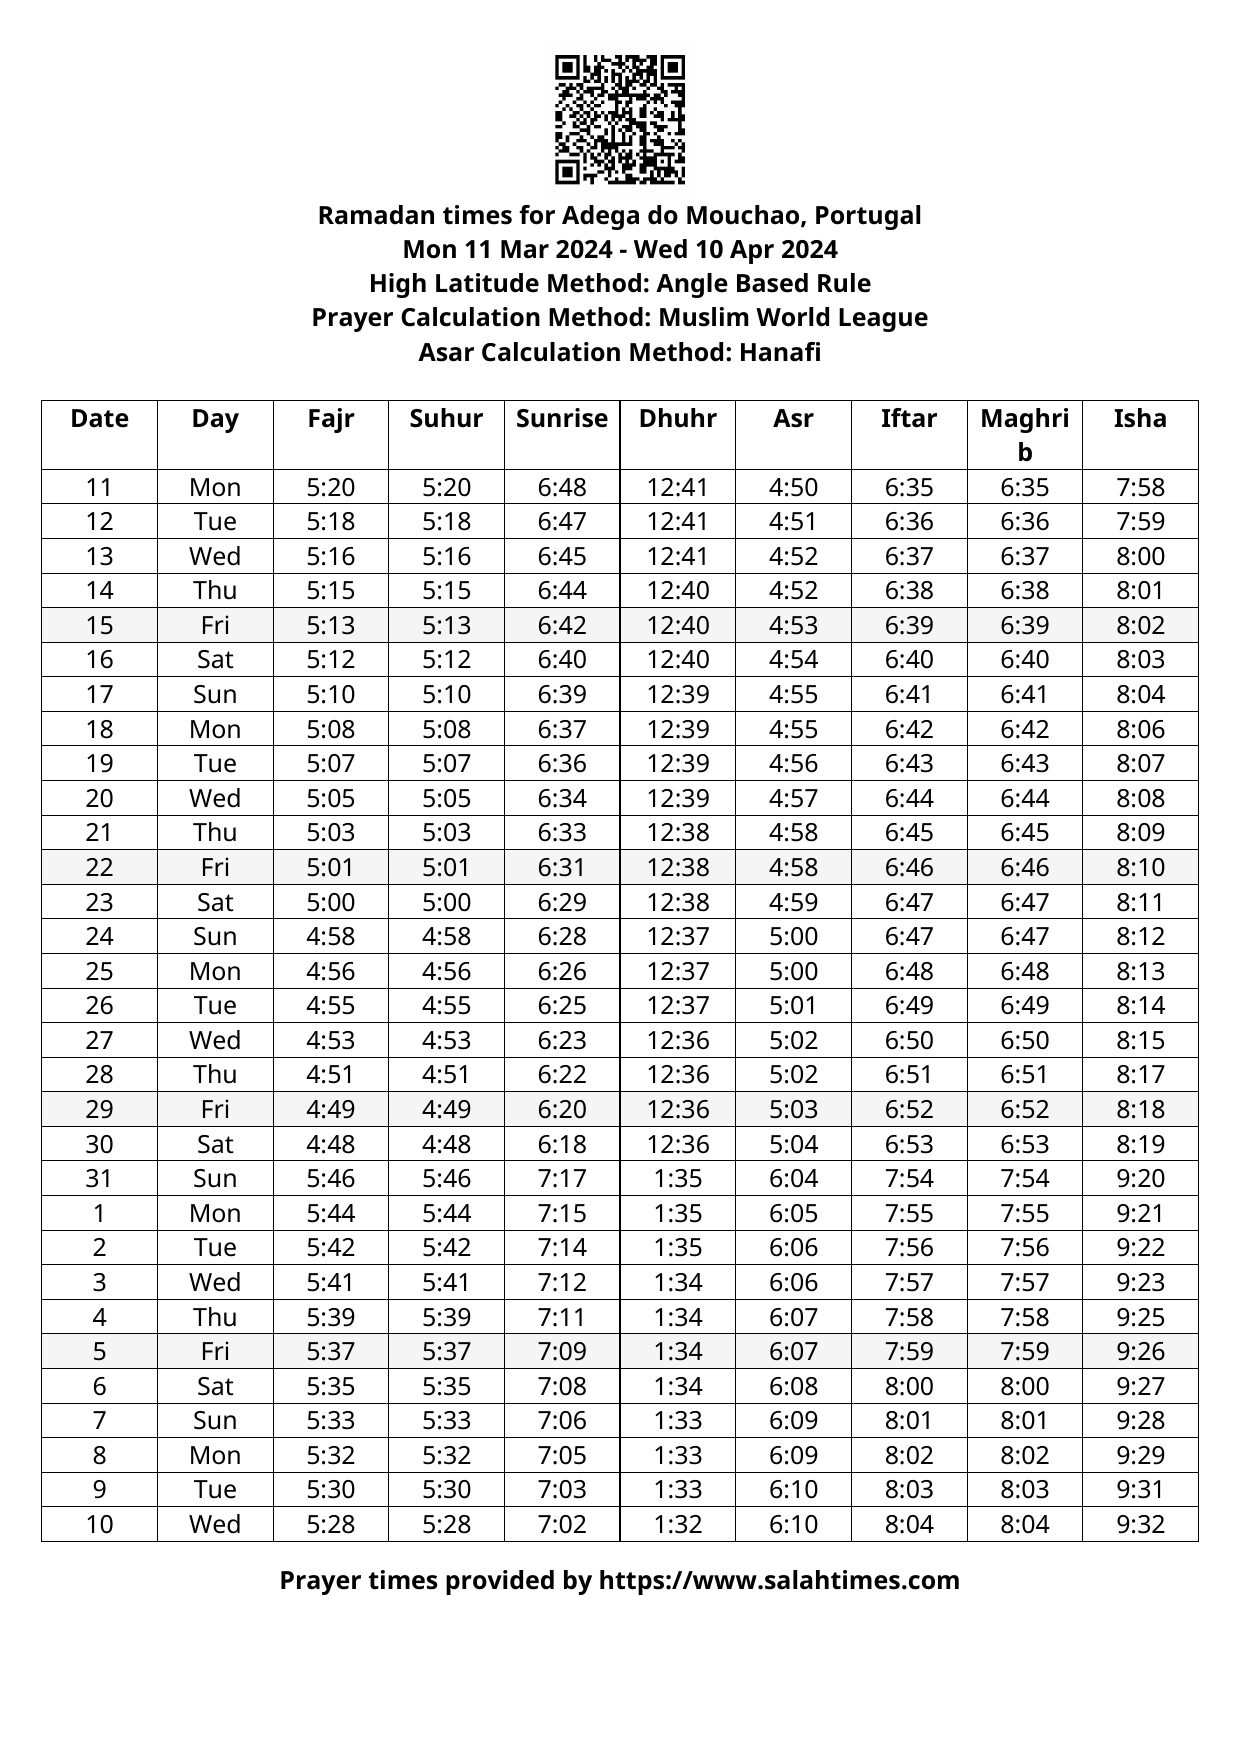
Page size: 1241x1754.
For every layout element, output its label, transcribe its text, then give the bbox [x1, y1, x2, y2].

table_cell 8:19 [1083, 1127, 1198, 1160]
table_cell 6:48 [968, 954, 1082, 987]
table_cell 12:41 [621, 504, 735, 538]
table_cell 5:04 [736, 1127, 851, 1160]
table_cell 8:00 [968, 1369, 1082, 1402]
table_cell 9:28 [1083, 1404, 1198, 1437]
table_cell 6:09 [736, 1438, 851, 1472]
table_cell 1:33 [621, 1404, 735, 1437]
table_cell 4:56 [389, 954, 504, 987]
table_cell 8:12 [1083, 919, 1198, 953]
table_cell 5:00 [274, 885, 388, 918]
table_cell 6:33 [505, 816, 619, 849]
table_cell 5:15 [389, 574, 504, 607]
table_cell 5:01 [389, 850, 504, 884]
table_cell 5:03 [274, 816, 388, 849]
table_cell 6:42 [968, 712, 1082, 745]
table_cell 5:18 [389, 504, 504, 538]
table_cell 5:28 [274, 1507, 388, 1541]
table_cell 5:37 [389, 1334, 504, 1368]
table_header Asr [736, 401, 851, 469]
table_cell 8:13 [1083, 954, 1198, 987]
table_cell 6:51 [852, 1058, 967, 1091]
table_cell 4:49 [389, 1092, 504, 1126]
table_cell 6:06 [736, 1231, 851, 1264]
table_cell 8:03 [1083, 643, 1198, 676]
table_cell Thu [158, 816, 273, 849]
table_cell 5 [42, 1334, 157, 1368]
table_cell 5:16 [389, 539, 504, 572]
table_cell 6:08 [736, 1369, 851, 1402]
table_cell 6:47 [852, 919, 967, 953]
table_cell 16 [42, 643, 157, 676]
table_cell 4:53 [274, 1023, 388, 1057]
table_cell 1:34 [621, 1265, 735, 1299]
table_cell 4:52 [736, 574, 851, 607]
table_cell 6:36 [852, 504, 967, 538]
table_cell 8:09 [1083, 816, 1198, 849]
table_cell 6:53 [968, 1127, 1082, 1160]
table_cell 4:59 [736, 885, 851, 918]
table_cell 6:45 [505, 539, 619, 572]
table_cell 12:39 [621, 781, 735, 814]
table_cell 12:40 [621, 608, 735, 642]
table_cell 8:15 [1083, 1023, 1198, 1057]
table_cell 9 [42, 1473, 157, 1506]
table_cell 7:03 [505, 1473, 619, 1506]
table_cell 4:49 [274, 1092, 388, 1126]
table_cell 9:31 [1083, 1473, 1198, 1506]
table_cell Wed [158, 539, 273, 572]
table_cell 5:15 [274, 574, 388, 607]
table_header Fajr [274, 401, 388, 469]
table_cell 6:07 [736, 1300, 851, 1333]
table_cell Mon [158, 470, 273, 503]
table_cell 22 [42, 850, 157, 884]
table_cell 8:14 [1083, 989, 1198, 1022]
table_cell 9:21 [1083, 1196, 1198, 1229]
table_cell 6:34 [505, 781, 619, 814]
table_cell 6:36 [505, 746, 619, 780]
table_cell 4:58 [274, 919, 388, 953]
table_cell 4:55 [389, 989, 504, 1022]
table_cell 8 [42, 1438, 157, 1472]
table_cell 5:33 [274, 1404, 388, 1437]
table_cell 6:23 [505, 1023, 619, 1057]
table_header Date [42, 401, 157, 469]
table_cell 6:10 [736, 1473, 851, 1506]
table_cell 5:41 [389, 1265, 504, 1299]
table_cell 7:58 [852, 1300, 967, 1333]
table_cell 12:39 [621, 677, 735, 711]
table_cell 5:08 [389, 712, 504, 745]
table_cell Sun [158, 1161, 273, 1195]
table_cell 3 [42, 1265, 157, 1299]
table_cell 6:52 [968, 1092, 1082, 1126]
table_cell 12:36 [621, 1092, 735, 1126]
table_cell 6:36 [968, 504, 1082, 538]
table_cell 8:00 [852, 1369, 967, 1402]
table_cell 5:30 [389, 1473, 504, 1506]
text High Latitude Method: Angle Based Rule [42, 266, 1198, 300]
table_cell 12:38 [621, 850, 735, 884]
table_cell 5:20 [274, 470, 388, 503]
table_cell 6:38 [852, 574, 967, 607]
table_cell 5:05 [389, 781, 504, 814]
table_cell 4:53 [736, 608, 851, 642]
table_cell 4:54 [736, 643, 851, 676]
table_cell 6:37 [505, 712, 619, 745]
table_cell 6:47 [968, 919, 1082, 953]
table_cell 27 [42, 1023, 157, 1057]
table_cell Wed [158, 1507, 273, 1541]
table_cell 12:37 [621, 954, 735, 987]
table_cell 4:56 [274, 954, 388, 987]
text Prayer Calculation Method: Muslim World League [42, 300, 1198, 334]
table_cell 8:03 [852, 1473, 967, 1506]
table_cell 10 [42, 1507, 157, 1541]
table_cell 6:52 [852, 1092, 967, 1126]
table_cell 6:39 [968, 608, 1082, 642]
table_cell Sat [158, 643, 273, 676]
table_cell 8:08 [1083, 781, 1198, 814]
table_cell 6:49 [852, 989, 967, 1022]
table_cell 17 [42, 677, 157, 711]
table_cell 4:51 [389, 1058, 504, 1091]
table_cell 6:41 [852, 677, 967, 711]
table_cell 12:40 [621, 574, 735, 607]
table_cell 8:07 [1083, 746, 1198, 780]
table_cell 12:36 [621, 1127, 735, 1160]
table_cell 7:57 [968, 1265, 1082, 1299]
table_cell 5:39 [389, 1300, 504, 1333]
table_cell 20 [42, 781, 157, 814]
table_cell 12:37 [621, 989, 735, 1022]
table_cell 6:44 [505, 574, 619, 607]
table_cell 1:35 [621, 1196, 735, 1229]
table_cell 7:59 [852, 1334, 967, 1368]
table_cell 5:44 [389, 1196, 504, 1229]
table_cell 5:07 [274, 746, 388, 780]
table_cell 7:55 [968, 1196, 1082, 1229]
table_cell 31 [42, 1161, 157, 1195]
table_cell 8:03 [968, 1473, 1082, 1506]
table_cell 8:01 [1083, 574, 1198, 607]
table_cell 7:59 [968, 1334, 1082, 1368]
table_cell 8:17 [1083, 1058, 1198, 1091]
table_cell 6:05 [736, 1196, 851, 1229]
table_cell 12:39 [621, 712, 735, 745]
table_cell 6:47 [968, 885, 1082, 918]
table_cell 9:22 [1083, 1231, 1198, 1264]
table_cell Mon [158, 1196, 273, 1229]
table_cell 5:37 [274, 1334, 388, 1368]
table_cell 9:29 [1083, 1438, 1198, 1472]
table_header Maghrib [968, 401, 1082, 469]
table_cell 5:13 [389, 608, 504, 642]
table_cell 6:44 [968, 781, 1082, 814]
table_cell 5:35 [274, 1369, 388, 1402]
table_cell 5:32 [274, 1438, 388, 1472]
table_cell 5:20 [389, 470, 504, 503]
table_cell 12:38 [621, 816, 735, 849]
table_cell Tue [158, 746, 273, 780]
table_cell Mon [158, 1438, 273, 1472]
table_cell Tue [158, 1473, 273, 1506]
table_cell 30 [42, 1127, 157, 1160]
table_cell 8:02 [968, 1438, 1082, 1472]
table_cell 5:08 [274, 712, 388, 745]
table_cell 5:46 [274, 1161, 388, 1195]
table_cell 6:18 [505, 1127, 619, 1160]
table_cell 12:38 [621, 885, 735, 918]
table_cell 1:33 [621, 1473, 735, 1506]
table_cell 5:01 [274, 850, 388, 884]
table_cell 1:32 [621, 1507, 735, 1541]
table_cell Fri [158, 1092, 273, 1126]
table_cell 9:23 [1083, 1265, 1198, 1299]
table_cell 6:43 [852, 746, 967, 780]
table_cell 6:50 [852, 1023, 967, 1057]
table_cell 7:14 [505, 1231, 619, 1264]
table_cell 6:40 [505, 643, 619, 676]
table_cell 6:22 [505, 1058, 619, 1091]
table_cell 6:31 [505, 850, 619, 884]
table_cell 15 [42, 608, 157, 642]
table_cell 8:18 [1083, 1092, 1198, 1126]
table_cell Mon [158, 712, 273, 745]
table_cell 4 [42, 1300, 157, 1333]
table_cell 5:10 [389, 677, 504, 711]
table_cell 6:47 [852, 885, 967, 918]
table_cell 6:43 [968, 746, 1082, 780]
table_cell 1:34 [621, 1334, 735, 1368]
table_cell 9:26 [1083, 1334, 1198, 1368]
table_cell Wed [158, 781, 273, 814]
table_cell 7:05 [505, 1438, 619, 1472]
table_cell 9:32 [1083, 1507, 1198, 1541]
table_cell 7:08 [505, 1369, 619, 1402]
table_cell 5:44 [274, 1196, 388, 1229]
table_cell 6:47 [505, 504, 619, 538]
table_cell 6:44 [852, 781, 967, 814]
table_cell 8:02 [852, 1438, 967, 1472]
table_cell 12:36 [621, 1058, 735, 1091]
table_cell 7:59 [1083, 504, 1198, 538]
table_cell 6:42 [852, 712, 967, 745]
table_cell 6:40 [852, 643, 967, 676]
table_cell Fri [158, 850, 273, 884]
table_cell 6:06 [736, 1265, 851, 1299]
table_cell 7:54 [968, 1161, 1082, 1195]
table_cell 6:41 [968, 677, 1082, 711]
table_cell 1:35 [621, 1231, 735, 1264]
table_cell 8:04 [968, 1507, 1082, 1541]
table_cell 12:39 [621, 746, 735, 780]
table_cell 5:16 [274, 539, 388, 572]
table_cell 1:35 [621, 1161, 735, 1195]
table_cell 21 [42, 816, 157, 849]
table_cell 6:48 [852, 954, 967, 987]
table_cell 5:46 [389, 1161, 504, 1195]
table_cell Sat [158, 885, 273, 918]
table_cell 28 [42, 1058, 157, 1091]
table_cell 7:11 [505, 1300, 619, 1333]
table_cell Fri [158, 1334, 273, 1368]
table_cell 26 [42, 989, 157, 1022]
table_cell 5:42 [389, 1231, 504, 1264]
table_cell 5:05 [274, 781, 388, 814]
table_cell 6:35 [968, 470, 1082, 503]
table_cell 6:04 [736, 1161, 851, 1195]
table_cell 4:52 [736, 539, 851, 572]
table_cell Mon [158, 954, 273, 987]
text Ramadan times for Adega do Mouchao, Portugal [42, 198, 1198, 232]
table_cell 5:32 [389, 1438, 504, 1472]
table_cell 6:39 [852, 608, 967, 642]
table_header Sunrise [505, 401, 619, 469]
table_cell 5:33 [389, 1404, 504, 1437]
table_header Suhur [389, 401, 504, 469]
table_cell 6:26 [505, 954, 619, 987]
picture [542, 41, 699, 198]
table_cell 18 [42, 712, 157, 745]
table_cell 6:46 [968, 850, 1082, 884]
table_cell 8:04 [852, 1507, 967, 1541]
table_cell Thu [158, 1058, 273, 1091]
table_cell 6:40 [968, 643, 1082, 676]
table_cell 6:09 [736, 1404, 851, 1437]
table_cell 5:02 [736, 1058, 851, 1091]
table_cell 4:57 [736, 781, 851, 814]
table_cell Sun [158, 1404, 273, 1437]
table_cell 23 [42, 885, 157, 918]
table_cell 6:48 [505, 470, 619, 503]
text Prayer times provided by https://www.salahtimes.com [42, 1563, 1198, 1597]
table_cell Thu [158, 1300, 273, 1333]
table_cell 4:55 [736, 677, 851, 711]
table_cell 6:39 [505, 677, 619, 711]
table_header Day [158, 401, 273, 469]
table_cell 6:20 [505, 1092, 619, 1126]
table_cell 1 [42, 1196, 157, 1229]
table_cell 7:02 [505, 1507, 619, 1541]
table_cell 1:34 [621, 1300, 735, 1333]
table_cell 8:11 [1083, 885, 1198, 918]
text Asar Calculation Method: Hanafi [42, 334, 1198, 368]
table_cell Thu [158, 574, 273, 607]
table_cell 5:01 [736, 989, 851, 1022]
table_cell 7:12 [505, 1265, 619, 1299]
table_cell 1:34 [621, 1369, 735, 1402]
table_cell 6:53 [852, 1127, 967, 1160]
table_cell 5:41 [274, 1265, 388, 1299]
table_cell 2 [42, 1231, 157, 1264]
table_cell 5:07 [389, 746, 504, 780]
table_cell 6:46 [852, 850, 967, 884]
table_cell 6:45 [852, 816, 967, 849]
table_cell 4:55 [274, 989, 388, 1022]
table_cell 7 [42, 1404, 157, 1437]
table_cell 29 [42, 1092, 157, 1126]
table_cell 5:00 [389, 885, 504, 918]
table_cell 5:03 [736, 1092, 851, 1126]
table_cell 7:06 [505, 1404, 619, 1437]
table_cell 5:00 [736, 954, 851, 987]
table_cell 5:03 [389, 816, 504, 849]
table_cell 8:01 [852, 1404, 967, 1437]
table_cell 7:54 [852, 1161, 967, 1195]
table_cell 9:27 [1083, 1369, 1198, 1402]
table_cell 4:56 [736, 746, 851, 780]
table_cell 8:04 [1083, 677, 1198, 711]
table_cell 4:58 [736, 816, 851, 849]
table_cell Sun [158, 919, 273, 953]
table_header Iftar [852, 401, 967, 469]
table_cell 7:58 [968, 1300, 1082, 1333]
table_cell 14 [42, 574, 157, 607]
table_cell 4:53 [389, 1023, 504, 1057]
table_cell 12:40 [621, 643, 735, 676]
table_cell 6:37 [852, 539, 967, 572]
table_cell 5:02 [736, 1023, 851, 1057]
table_cell 5:39 [274, 1300, 388, 1333]
table_cell 7:09 [505, 1334, 619, 1368]
table_cell 25 [42, 954, 157, 987]
table_cell 12:36 [621, 1023, 735, 1057]
table_cell 24 [42, 919, 157, 953]
table_cell 7:56 [852, 1231, 967, 1264]
table_cell 7:17 [505, 1161, 619, 1195]
table_cell 6:38 [968, 574, 1082, 607]
table_cell 6:50 [968, 1023, 1082, 1057]
table_cell 4:48 [274, 1127, 388, 1160]
table_cell 5:28 [389, 1507, 504, 1541]
table_cell 5:00 [736, 919, 851, 953]
table_cell 4:58 [389, 919, 504, 953]
table_cell 6:29 [505, 885, 619, 918]
table_cell 11 [42, 470, 157, 503]
table_cell 5:30 [274, 1473, 388, 1506]
text Mon 11 Mar 2024 - Wed 10 Apr 2024 [42, 232, 1198, 266]
table_cell 6:45 [968, 816, 1082, 849]
table_cell Sat [158, 1127, 273, 1160]
table_cell 8:01 [968, 1404, 1082, 1437]
table_cell 4:51 [736, 504, 851, 538]
table_cell 5:13 [274, 608, 388, 642]
table_header Isha [1083, 401, 1198, 469]
table_cell 7:15 [505, 1196, 619, 1229]
table_cell 4:51 [274, 1058, 388, 1091]
table_cell 7:57 [852, 1265, 967, 1299]
table_cell 8:06 [1083, 712, 1198, 745]
table_cell 8:00 [1083, 539, 1198, 572]
table_cell 1:33 [621, 1438, 735, 1472]
table_cell Wed [158, 1023, 273, 1057]
table_cell 6:10 [736, 1507, 851, 1541]
table_cell 4:50 [736, 470, 851, 503]
table_header Dhuhr [621, 401, 735, 469]
table_cell 13 [42, 539, 157, 572]
table_cell 6:49 [968, 989, 1082, 1022]
table_cell 4:58 [736, 850, 851, 884]
table_cell 4:48 [389, 1127, 504, 1160]
table_cell 8:02 [1083, 608, 1198, 642]
table_cell 5:12 [389, 643, 504, 676]
table_cell 6:51 [968, 1058, 1082, 1091]
table_cell 7:56 [968, 1231, 1082, 1264]
table_cell 12 [42, 504, 157, 538]
table_cell 6:28 [505, 919, 619, 953]
table_cell 6:37 [968, 539, 1082, 572]
table_cell 12:41 [621, 539, 735, 572]
table_cell 6 [42, 1369, 157, 1402]
table_cell 19 [42, 746, 157, 780]
table_cell Tue [158, 504, 273, 538]
table_cell 6:07 [736, 1334, 851, 1368]
table_cell 4:55 [736, 712, 851, 745]
table_cell 5:35 [389, 1369, 504, 1402]
table_cell 9:25 [1083, 1300, 1198, 1333]
table_cell Sat [158, 1369, 273, 1402]
table_cell 12:41 [621, 470, 735, 503]
table_cell 5:10 [274, 677, 388, 711]
table_cell 6:42 [505, 608, 619, 642]
table_cell 7:55 [852, 1196, 967, 1229]
table_cell 12:37 [621, 919, 735, 953]
table_cell 5:12 [274, 643, 388, 676]
table_cell 5:42 [274, 1231, 388, 1264]
table_cell 6:25 [505, 989, 619, 1022]
table_cell Wed [158, 1265, 273, 1299]
table_cell Sun [158, 677, 273, 711]
table_cell 9:20 [1083, 1161, 1198, 1195]
table_cell Fri [158, 608, 273, 642]
table_cell 6:35 [852, 470, 967, 503]
table_cell 8:10 [1083, 850, 1198, 884]
table_cell 7:58 [1083, 470, 1198, 503]
table_cell 5:18 [274, 504, 388, 538]
table_cell Tue [158, 1231, 273, 1264]
table_cell Tue [158, 989, 273, 1022]
